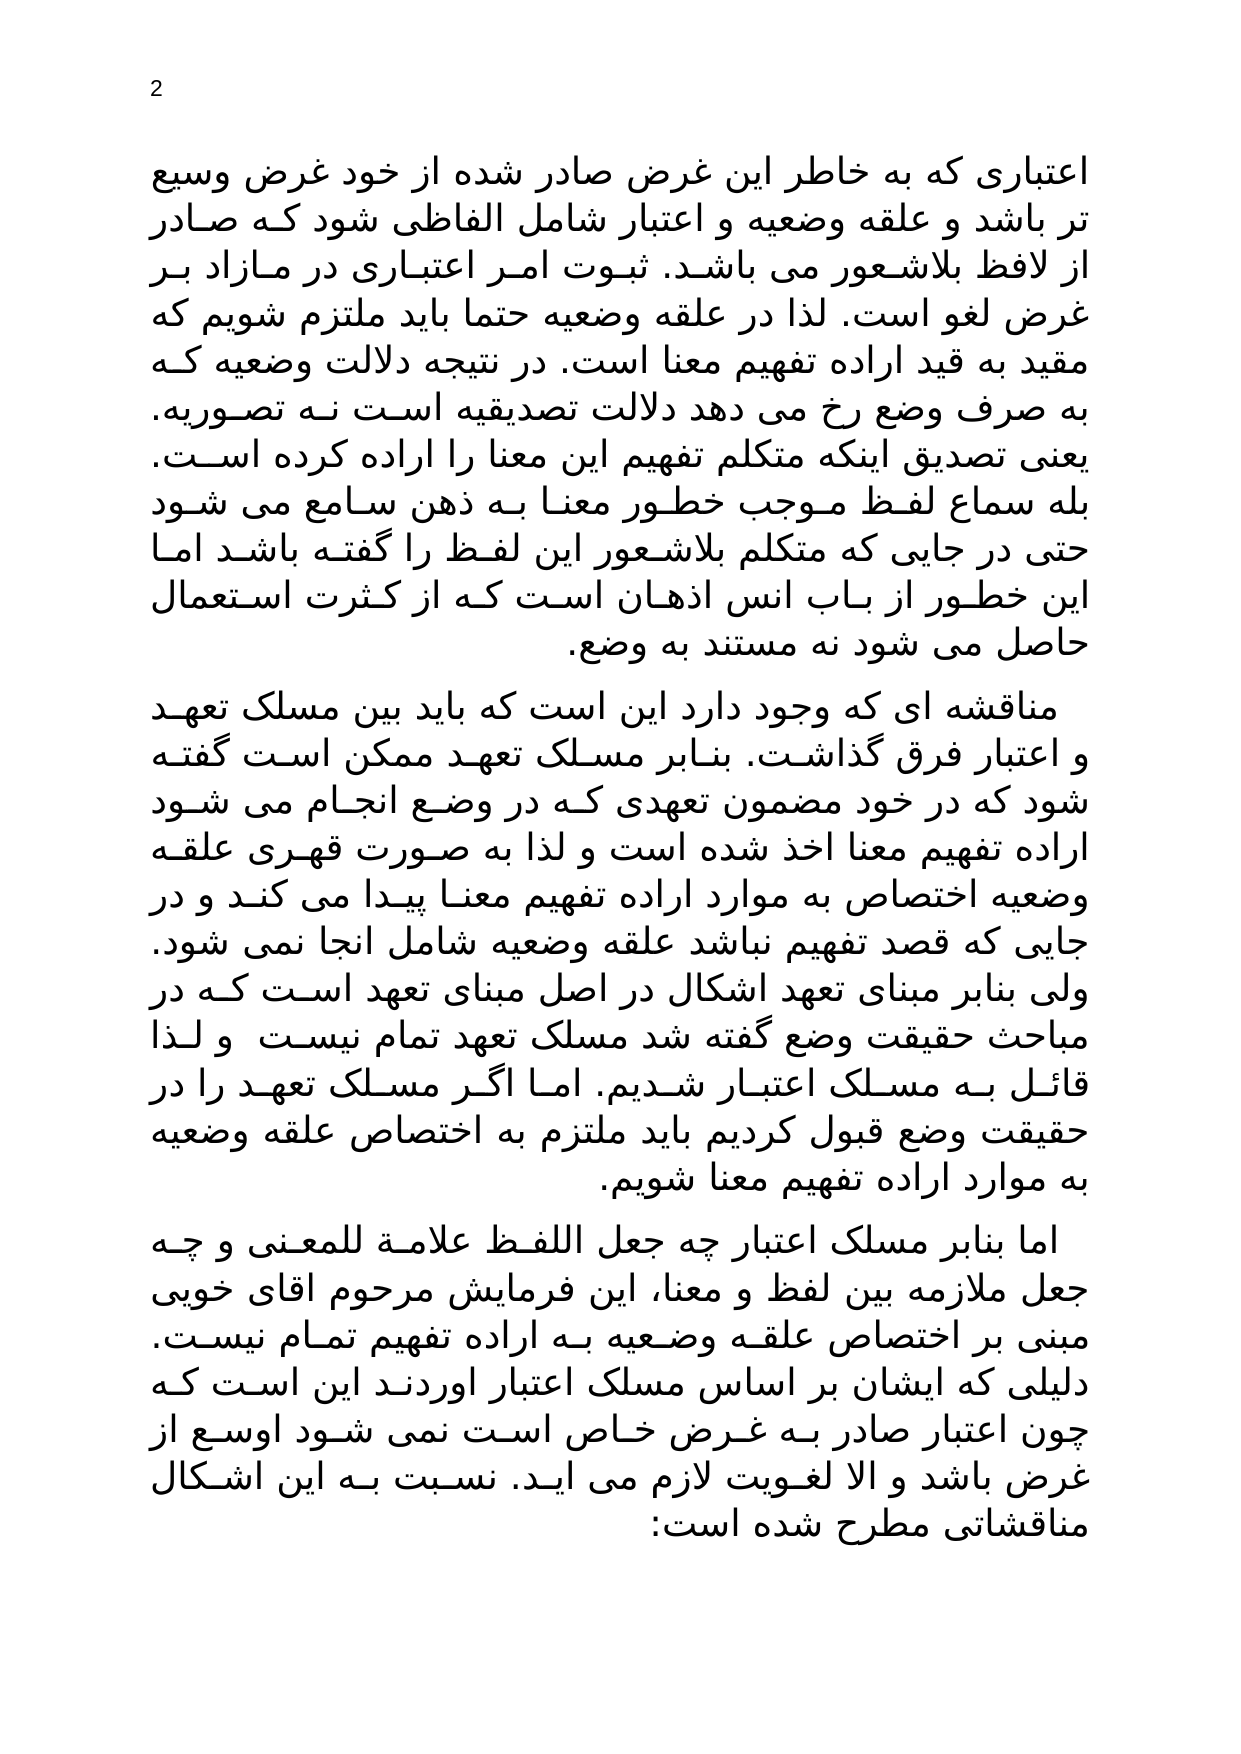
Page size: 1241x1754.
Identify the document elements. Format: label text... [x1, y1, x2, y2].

text مناقشه ای که وجود دارد این است که باید بین مسلک تعهد و اعتبار فرق گذاشت. بنابر مسلک تعهد ممکن است گفته شود که در خود مضمون تعهدی که در وضع انجام می شود اراده تفهیم معنا اخذ شده است و لذا به صورت قهری علقه وضعیه اختصاص به موارد اراده تفهیم معنا پیدا می کند و در جایی که قصد تفهیم نباشد علقه وضعیه شامل انجا نمی شود. ولی بنابر مبنای تعهد اشکال در اصل مبنای تعهد است که در مباحث حقیقت وضع گفته شد مسلک تعهد تمام نيست و لذا قائل به مسلک اعتبار شدیم. اما اگر مسلک تعهد را در حقیقت وضع قبول کردیم باید ملتزم به اختصاص علقه وضعيه به موارد اراده تفهیم معنا شویم. [150, 684, 1090, 1199]
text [150, 150, 1090, 664]
text اما بنابر مسلک اعتبار چه جعل اللفظ علامة للمعنی و چه جعل ملازمه بین لفظ و معنا، این فرمایش مرحوم اقای خویی مبنی بر اختصاص علقه وضعیه به اراده تفهیم تمام نیست. دلیلی که ایشان بر اساس مسلک اعتبار اوردند این است که چون اعتبار صادر به غرض خاص است نمی شود اوسع از غرض باشد و الا لغویت لازم می اید. نسبت به این اشکال مناقشاتی مطرح شده است: [150, 1219, 1090, 1545]
